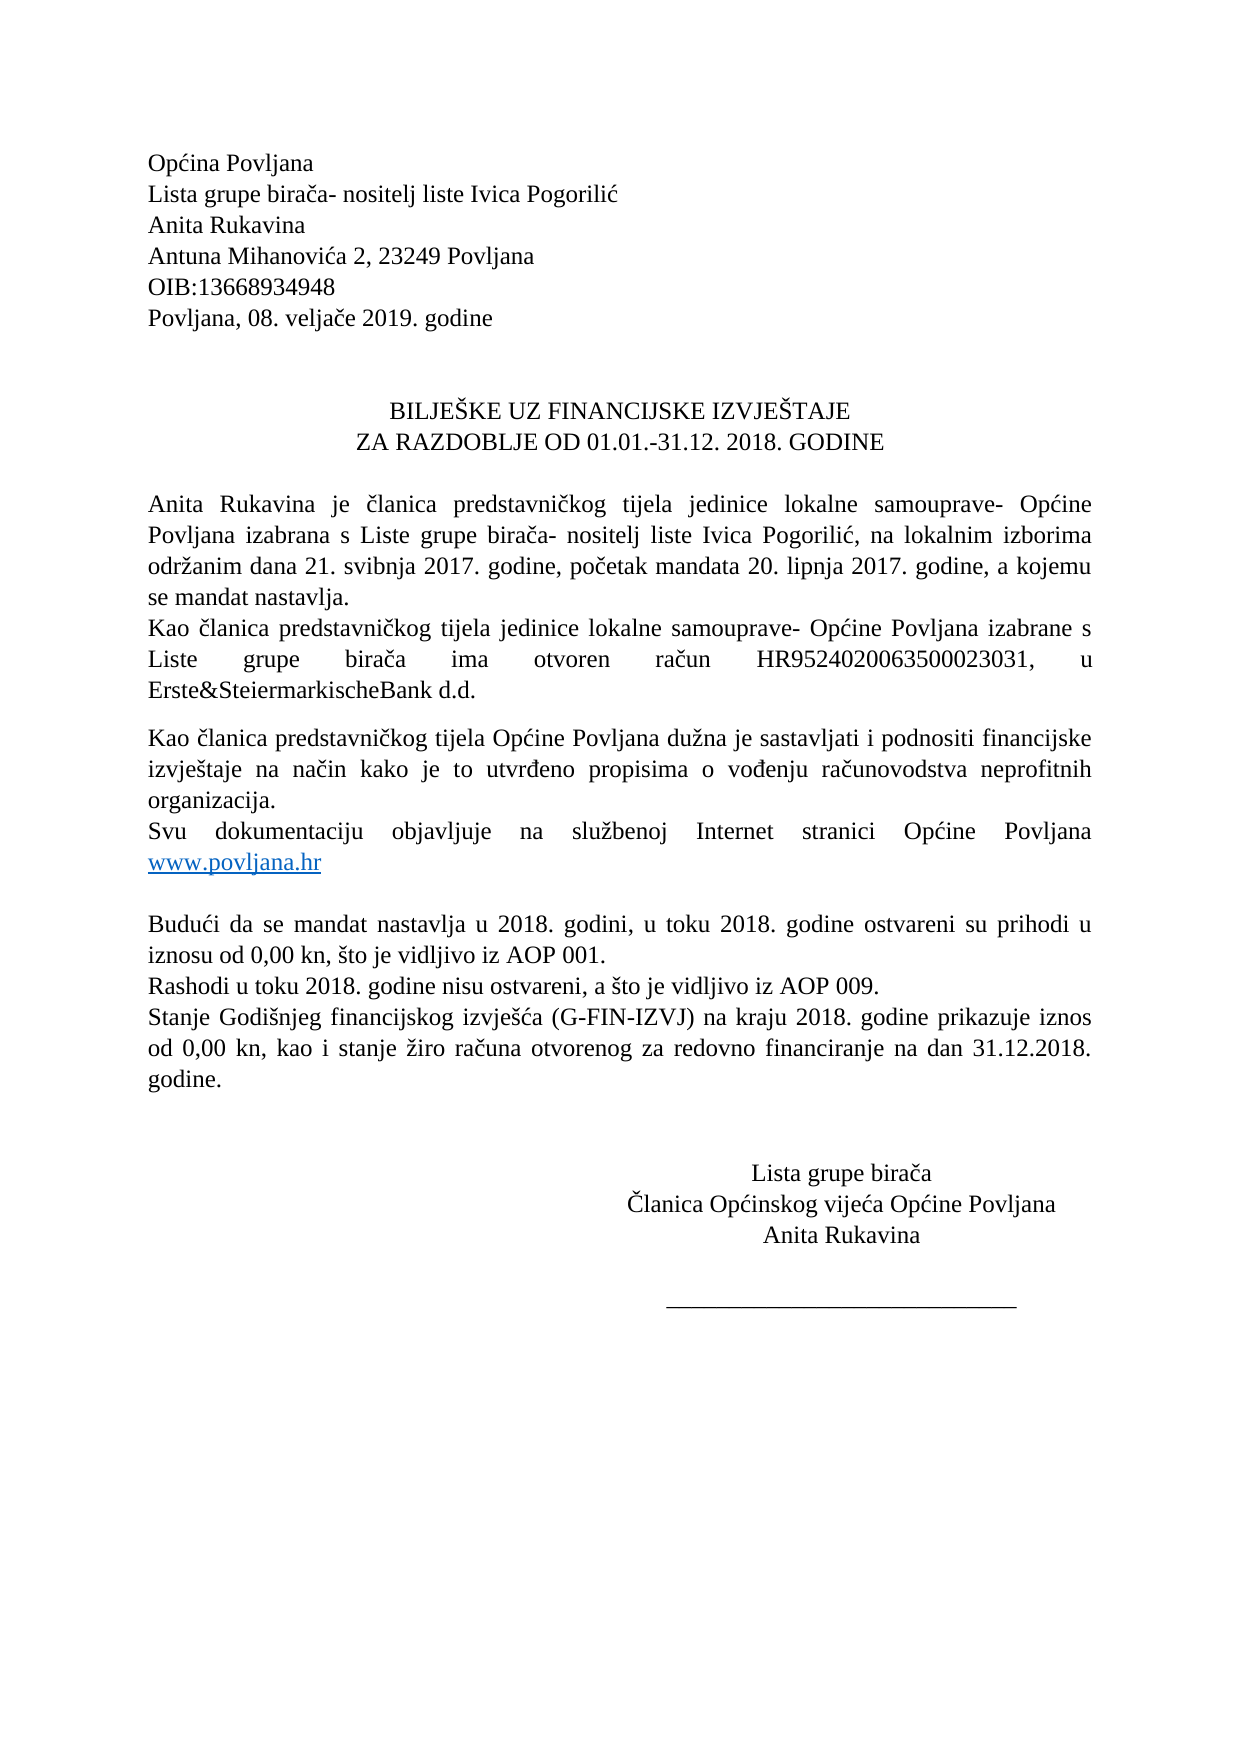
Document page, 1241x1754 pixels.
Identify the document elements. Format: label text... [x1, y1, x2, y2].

text OIB:13668934948 [148, 272, 1093, 301]
text Svu dokumentaciju objavljuje na službenoj Internet stranici Općine Povljana www.povljana.hr [148, 816, 1093, 876]
text ZA RAZDOBLJE OD 01.01.-31.12. 2018. GODINE [148, 427, 1093, 456]
text Rashodi u toku 2018. godine nisu ostvareni, a što je vidljivo iz AOP 009. [148, 971, 1093, 1000]
text Članica Općinskog vijeća Općine Povljana [590, 1189, 1093, 1217]
text Anita Rukavina [590, 1220, 1093, 1248]
text Budući da se mandat nastavlja u 2018. godini, u toku 2018. godine ostvareni su prihodi u iznosu od 0,00 kn, što je vidljivo iz AOP 001. [148, 909, 1093, 969]
text Kao članica predstavničkog tijela jedinice lokalne samouprave- Općine Povljana izabrane s Liste grupe birača ima otvoren račun HR9524020063500023031, u Erste&SteiermarkischeBank d.d. [148, 613, 1093, 704]
text Kao članica predstavničkog tijela Općine Povljana dužna je sastavljati i podnositi financijske izvještaje na način kako je to utvrđeno propisima o vođenju računovodstva neprofitnih organizacija. [148, 723, 1093, 814]
text Lista grupe birača [590, 1158, 1093, 1186]
text ____________________________ [590, 1282, 1093, 1311]
text Lista grupe birača- nositelj liste Ivica Pogorilić [148, 179, 1093, 207]
text Stanje Godišnjeg financijskog izvješća (G-FIN-IZVJ) na kraju 2018. godine prikazuje iznos od 0,00 kn, kao i stanje žiro računa otvorenog za redovno financiranje na dan 31.12.2018. godine. [148, 1002, 1093, 1093]
text Anita Rukavina [148, 210, 1093, 238]
text Općina Povljana [148, 148, 1093, 176]
text Antuna Mihanovića 2, 23249 Povljana [148, 241, 1093, 269]
text BILJEŠKE UZ FINANCIJSKE IZVJEŠTAJE [148, 396, 1093, 425]
text Povljana, 08. veljače 2019. godine [148, 303, 1093, 332]
text Anita Rukavina je članica predstavničkog tijela jedinice lokalne samouprave- Općine Povljana izabrana s Liste grupe birača- nositelj liste Ivica Pogorilić, na lokalnim izborima održanim dana 21. svibnja 2017. godine, početak mandata 20. lipnja 2017. godine, a kojemu se mandat nastavlja. [148, 489, 1093, 611]
